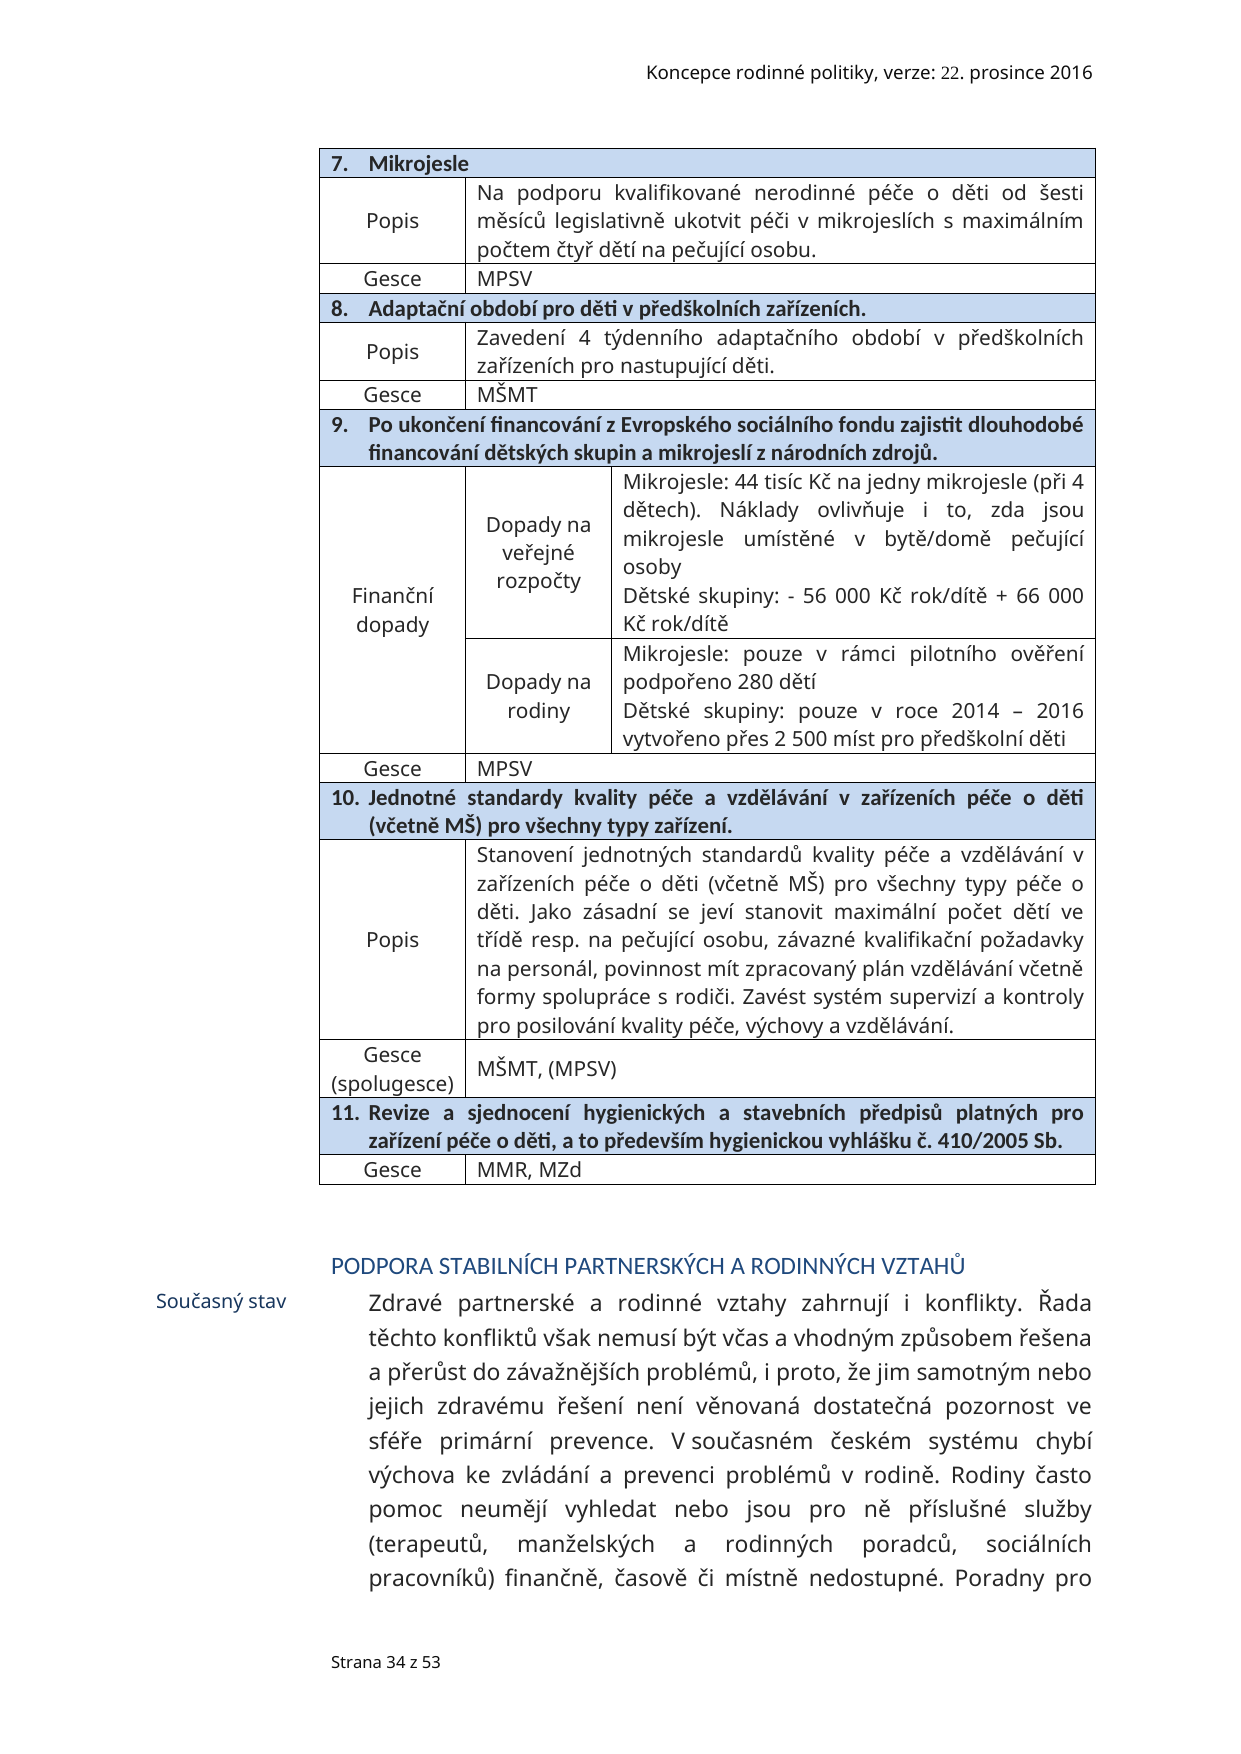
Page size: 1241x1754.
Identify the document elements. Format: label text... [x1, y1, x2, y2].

table_cell MŠMT, (MPSV) [466, 1040, 1095, 1097]
table_cell Gesce [320, 264, 465, 293]
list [368, 1287, 1092, 1593]
text Současný stav [81, 1287, 286, 1314]
subtitle Podpora stabilních partnerských a rodinných vztahů [331, 1250, 1092, 1281]
table_cell Popis [320, 840, 465, 1039]
table_cell Gesce [320, 1155, 465, 1184]
table_cell Mikrojesle [320, 149, 1095, 177]
table_cell MPSV [466, 754, 1095, 782]
table_cell Revize a sjednocení hygienických a stavebních předpisů platných pro zařízení péče o děti, a to především hygienickou vyhlášku č. 410/2005 Sb. [320, 1098, 1095, 1154]
table_cell MŠMT [466, 381, 1095, 409]
table_cell Adaptační období pro děti v předškolních zařízeních. [320, 294, 1095, 322]
table_cell Finanční dopady [320, 467, 465, 753]
table_cell Na podporu kvalifikované nerodinné péče o děti od šesti měsíců legislativně ukotvit péči v mikrojeslích s maximálním počtem čtyř dětí na pečující osobu. [466, 178, 1095, 263]
table_cell Jednotné standardy kvality péče a vzdělávání v zařízeních péče o děti (včetně MŠ) pro všechny typy zařízení. [320, 783, 1095, 839]
table_cell MMR, MZd [466, 1155, 1095, 1184]
table_cell Po ukončení financování z Evropského sociálního fondu zajistit dlouhodobé financování dětských skupin a mikrojeslí z národních zdrojů. [320, 410, 1095, 466]
table_cell Mikrojesle: 44 tisíc Kč na jedny mikrojesle (při 4 dětech). Náklady ovlivňuje i to, zda jsou mikrojesle umístěné v bytě/domě pečující osoby Dětské skupiny: - 56 000 Kč rok/dítě + 66 000 Kč rok/dítě [612, 467, 1095, 638]
table_cell Mikrojesle: pouze v rámci pilotního ověření podpořeno 280 dětí Dětské skupiny: pouze v roce 2014 – 2016 vytvořeno přes 2 500 míst pro předškolní děti [612, 639, 1095, 753]
table_cell Gesce [320, 754, 465, 782]
table_cell Popis [320, 323, 465, 379]
table_cell Stanovení jednotných standardů kvality péče a vzdělávání v zařízeních péče o děti (včetně MŠ) pro všechny typy péče o děti. Jako zásadní se jeví stanovit maximální počet dětí ve třídě resp. na pečující osobu, závazné kvalifikační požadavky na personál, povinnost mít zpracovaný plán vzdělávání včetně formy spolupráce s rodiči. Zavést systém supervizí a kontroly pro posilování kvality péče, výchovy a vzdělávání. [466, 840, 1095, 1039]
table_cell Dopady na rodiny [466, 639, 611, 753]
table_cell Popis [320, 178, 465, 263]
table_cell Dopady na veřejné rozpočty [466, 467, 611, 638]
table_cell MPSV [466, 264, 1095, 293]
table_cell Gesce [320, 381, 465, 409]
table_cell Zavedení 4 týdenního adaptačního období v předškolních zařízeních pro nastupující děti. [466, 323, 1095, 379]
table_cell Gesce (spolugesce) [320, 1040, 465, 1097]
